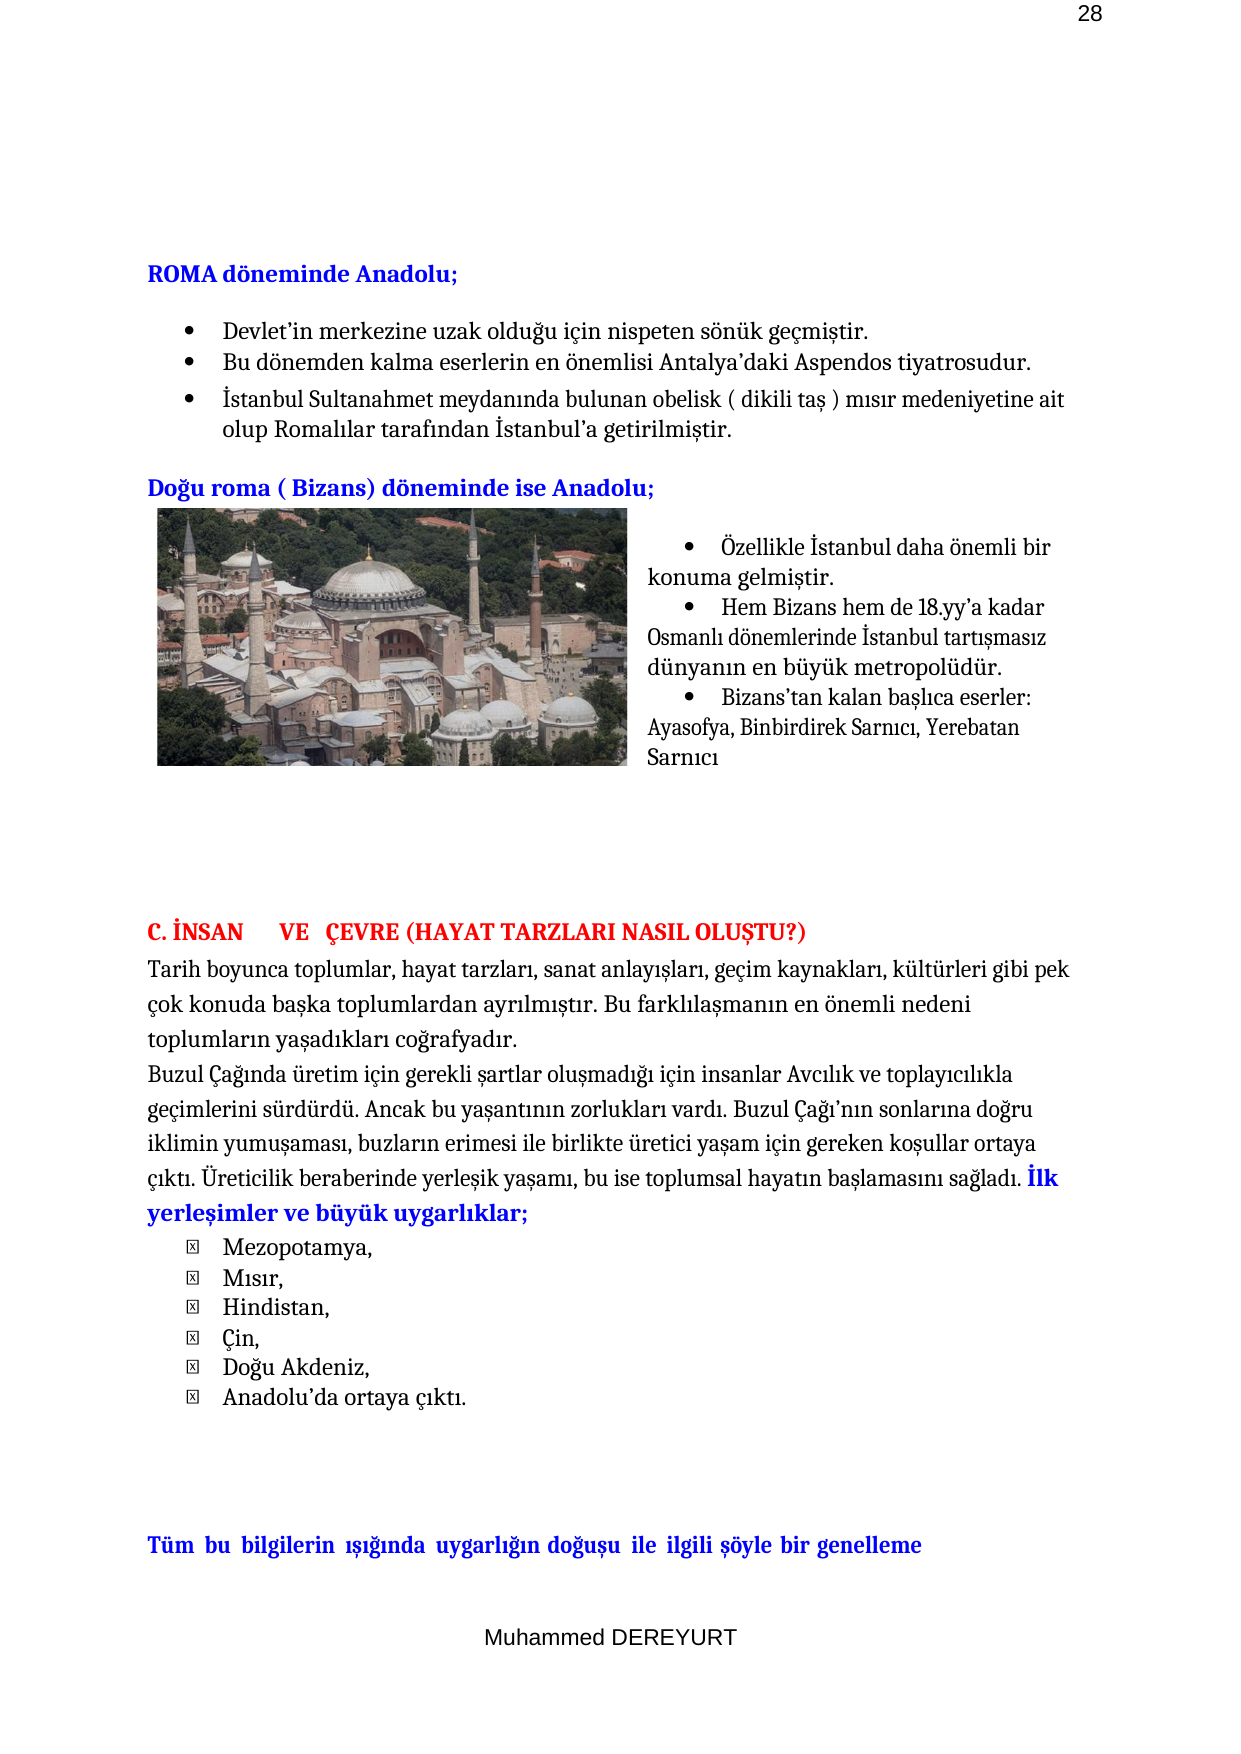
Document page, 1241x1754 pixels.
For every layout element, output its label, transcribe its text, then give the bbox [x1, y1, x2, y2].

list Çin, [185, 1323, 1103, 1352]
list Bu dönemden kalma eserlerin en önemlisi Antalya’daki Aspendos tiyatrosudur. [185, 347, 1103, 376]
list Mezopotamya, [185, 1233, 1103, 1262]
picture [156, 508, 628, 766]
list Bizans’tan kalan başlıca eserler: Ayasofya, Binbirdirek Sarnıcı, Yerebatan Sarnıcı [647, 683, 1051, 772]
list Mısır, [185, 1263, 1103, 1292]
subtitle C. İNSAN VE ÇEVRE (HAYAT TARZLARI NASIL OLUŞTU?) [147, 918, 1103, 946]
subtitle ROMA döneminde Anadolu; [147, 260, 1103, 288]
list Anadolu’da ortaya çıktı. [185, 1383, 1103, 1412]
text Tarih boyunca toplumlar, hayat tarzları, sanat anlayışları, geçim kaynakları, kültürleri gibi pek çok konuda başka toplumlardan ayrılmıştır. Bu farklılaşmanın en önemli nedeni [147, 955, 1103, 1019]
list Hem Bizans hem de 18.yy’a kadar Osmanlı dönemlerinde İstanbul tartışmasız dünyanın en büyük metropolüdür. [647, 593, 1082, 682]
list Hindistan, [185, 1293, 1103, 1322]
text toplumların yaşadıkları coğrafyadır. [147, 1025, 1103, 1053]
list Doğu Akdeniz, [185, 1353, 1103, 1382]
list Devlet’in merkezine uzak olduğu için nispeten sönük geçmiştir. [185, 317, 1103, 346]
list Özellikle İstanbul daha önemli bir konuma gelmiştir. [647, 532, 1059, 591]
text Buzul Çağında üretim için gerekli şartlar oluşmadığı için insanlar Avcılık ve toplayıcılıkla geçimlerini sürdürdü. Ancak bu yaşantının zorlukları vardı. Buzul Çağı’nın sonlarına doğru iklimin yumuşaması, buzların erimesi ile birlikte üretici yaşam için gereken koşullar ortaya çıktı. Üreticilik beraberinde yerleşik yaşamı, bu ise toplumsal hayatın başlamasını sağladı. İlk yerleşimler ve büyük uygarlıklar; [147, 1060, 1061, 1227]
subtitle Doğu roma ( Bizans) döneminde ise Anadolu; [147, 474, 1103, 503]
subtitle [147, 1531, 1022, 1560]
list İstanbul Sultanahmet meydanında bulunan obelisk ( dikili taş ) mısır medeniyetine ait olup Romalılar tarafından İstanbul’a getirilmiştir. [185, 384, 1086, 443]
